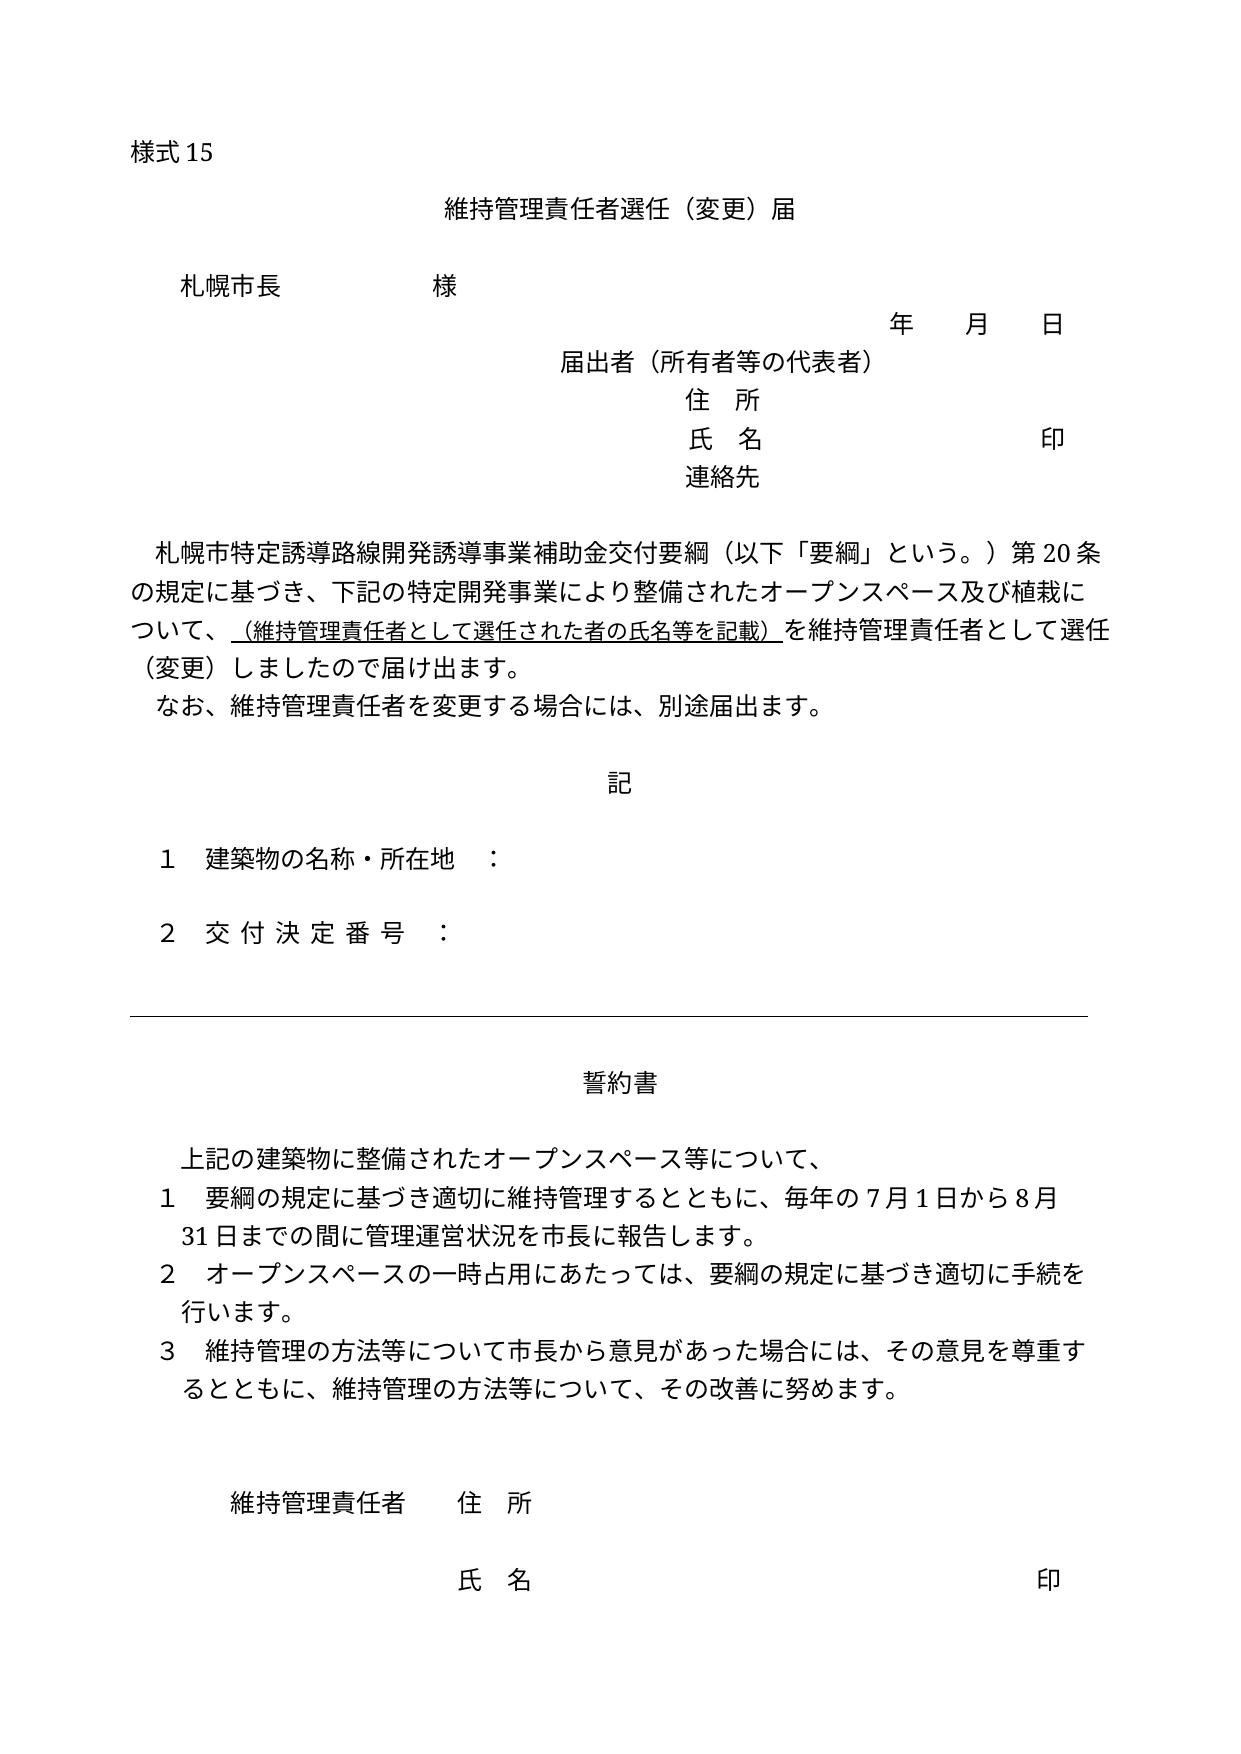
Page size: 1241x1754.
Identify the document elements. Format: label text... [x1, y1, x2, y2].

text 札幌市特定誘導路線開発誘導事業補助金交付要綱（以下「要綱」という。）第20条の規定に基づき、下記の特定開発事業により整備されたオープンスペース及び植栽について、（維持管理責任者として選任された者の氏名等を記載）を維持管理責任者として選任（変更）しましたので届け出ます。 [130, 533, 1110, 686]
text 維持管理責任者 住 所 [130, 1483, 1110, 1521]
text 届出者（所有者等の代表者） [130, 342, 887, 380]
text ３ 維持管理の方法等について市長から意見があった場合には、その意見を尊重するとともに、維持管理の方法等について、その改善に努めます。 [130, 1330, 1088, 1406]
text 維持管理責任者選任（変更）届 [130, 189, 1110, 227]
text なお、維持管理責任者を変更する場合には、別途届出ます。 [130, 686, 1110, 724]
text 氏 名 印 [130, 1559, 1110, 1598]
text 住 所 [130, 380, 760, 418]
text 記 [130, 762, 1110, 800]
text １ 建築物の名称・所在地 ： [130, 839, 1088, 877]
text 誓約書 [130, 1062, 1110, 1101]
text 様式15 [130, 131, 1110, 170]
text 氏 名 印 [130, 418, 1066, 456]
text ２ オープンスペースの一時占用にあたっては、要綱の規定に基づき適切に手続を行います。 [130, 1253, 1088, 1330]
text 年 月 日 [130, 303, 1066, 342]
text ２ 交付決定番号 ： [130, 912, 1088, 951]
text １ 要綱の規定に基づき適切に維持管理するとともに、毎年の7月1日から8月31日までの間に管理運営状況を市長に報告します。 [130, 1177, 1088, 1253]
text 札幌市長 様 [130, 265, 1110, 303]
text 上記の建築物に整備されたオープンスペース等について、 [130, 1139, 1088, 1177]
text 連絡先 [130, 456, 760, 494]
